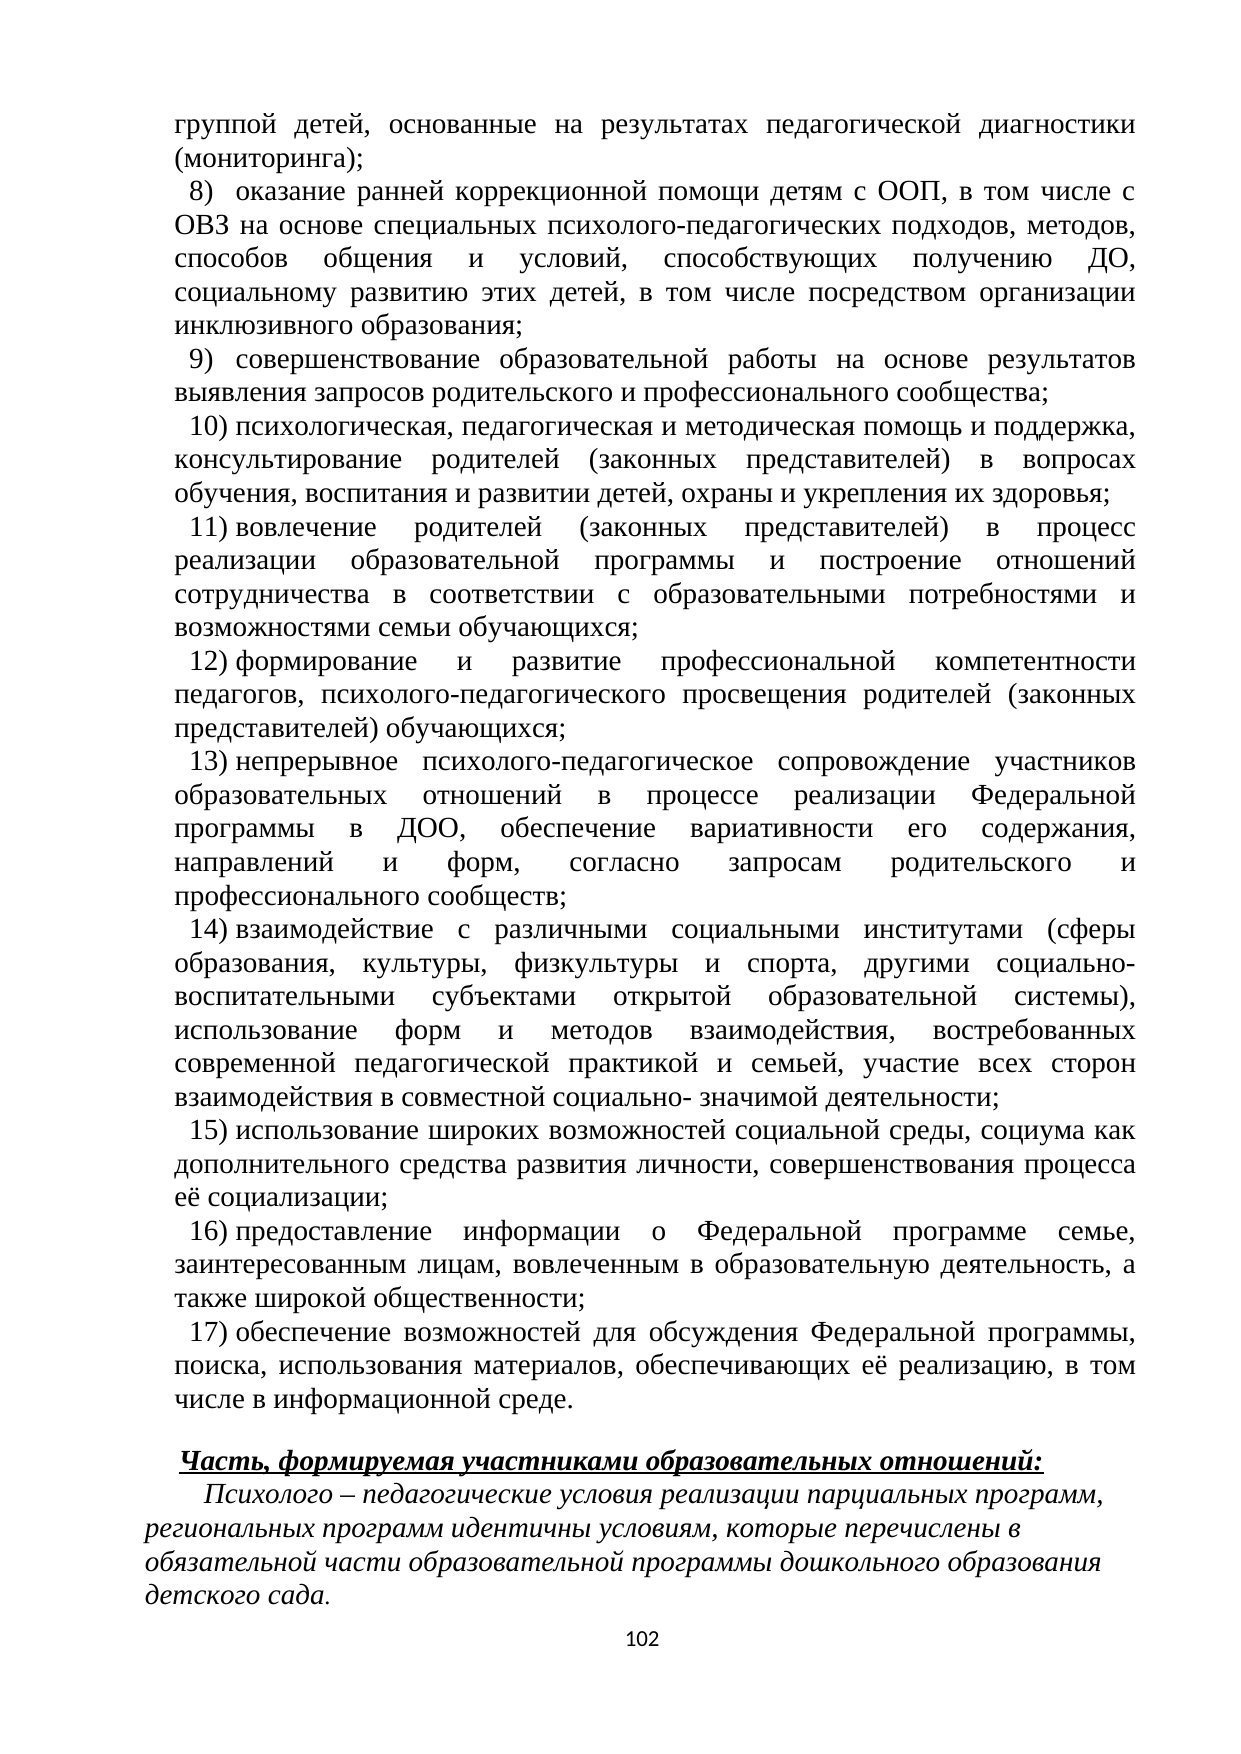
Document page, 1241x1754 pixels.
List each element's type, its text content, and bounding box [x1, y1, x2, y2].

text 12) формирование и развитие профессиональной компетентности педагогов, психолого-педагогического просвещения родителей (законных представителей) обучающихся; [174, 643, 1137, 743]
text Психолого – педагогические условия реализации парциальных программ, региональных программ идентичны условиям, которые перечислены в обязательной части образовательной программы дошкольного образования детского сада. [144, 1477, 1137, 1611]
text 15) использование широких возможностей социальной среды, социума как дополнительного средства развития личности, совершенствования процесса её социализации; [174, 1112, 1137, 1213]
text 16) предоставление информации о Федеральной программе семье, заинтересованным лицам, вовлеченным в образовательную деятельность, а также широкой общественности; [174, 1213, 1137, 1314]
text 9) совершенствование образовательной работы на основе результатов выявления запросов родительского и профессионального сообщества; [174, 341, 1137, 408]
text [174, 106, 1137, 173]
text 8) оказание ранней коррекционной помощи детям с ООП, в том числе с ОВЗ на основе специальных психолого-педагогических подходов, методов, способов общения и условий, способствующих получению ДО, социальному развитию этих детей, в том числе посредством организации инклюзивного образования; [174, 173, 1137, 341]
text 13) непрерывное психолого-педагогическое сопровождение участников образовательных отношений в процессе реализации Федеральной программы в ДОО, обеспечение вариативности его содержания, направлений и форм, согласно запросам родительского и профессионального сообществ; [174, 743, 1137, 911]
text 14) взаимодействие с различными социальными институтами (сферы образования, культуры, физкультуры и спорта, другими социально- воспитательными субъектами открытой образовательной системы), использование форм и методов взаимодействия, востребованных современной педагогической практикой и семьей, участие всех сторон взаимодействия в совместной социально- значимой деятельности; [174, 911, 1137, 1112]
text 10) психологическая, педагогическая и методическая помощь и поддержка, консультирование родителей (законных представителей) в вопросах обучения, воспитания и развитии детей, охраны и укрепления их здоровья; [174, 408, 1137, 509]
text Часть, формируемая участниками образовательных отношений: [85, 1443, 1137, 1477]
text 17) обеспечение возможностей для обсуждения Федеральной программы, поиска, использования материалов, обеспечивающих её реализацию, в том числе в информационной среде. [174, 1314, 1137, 1414]
text 11) вовлечение родителей (законных представителей) в процесс реализации образовательной программы и построение отношений сотрудничества в соответствии с образовательными потребностями и возможностями семьи обучающихся; [174, 509, 1137, 643]
